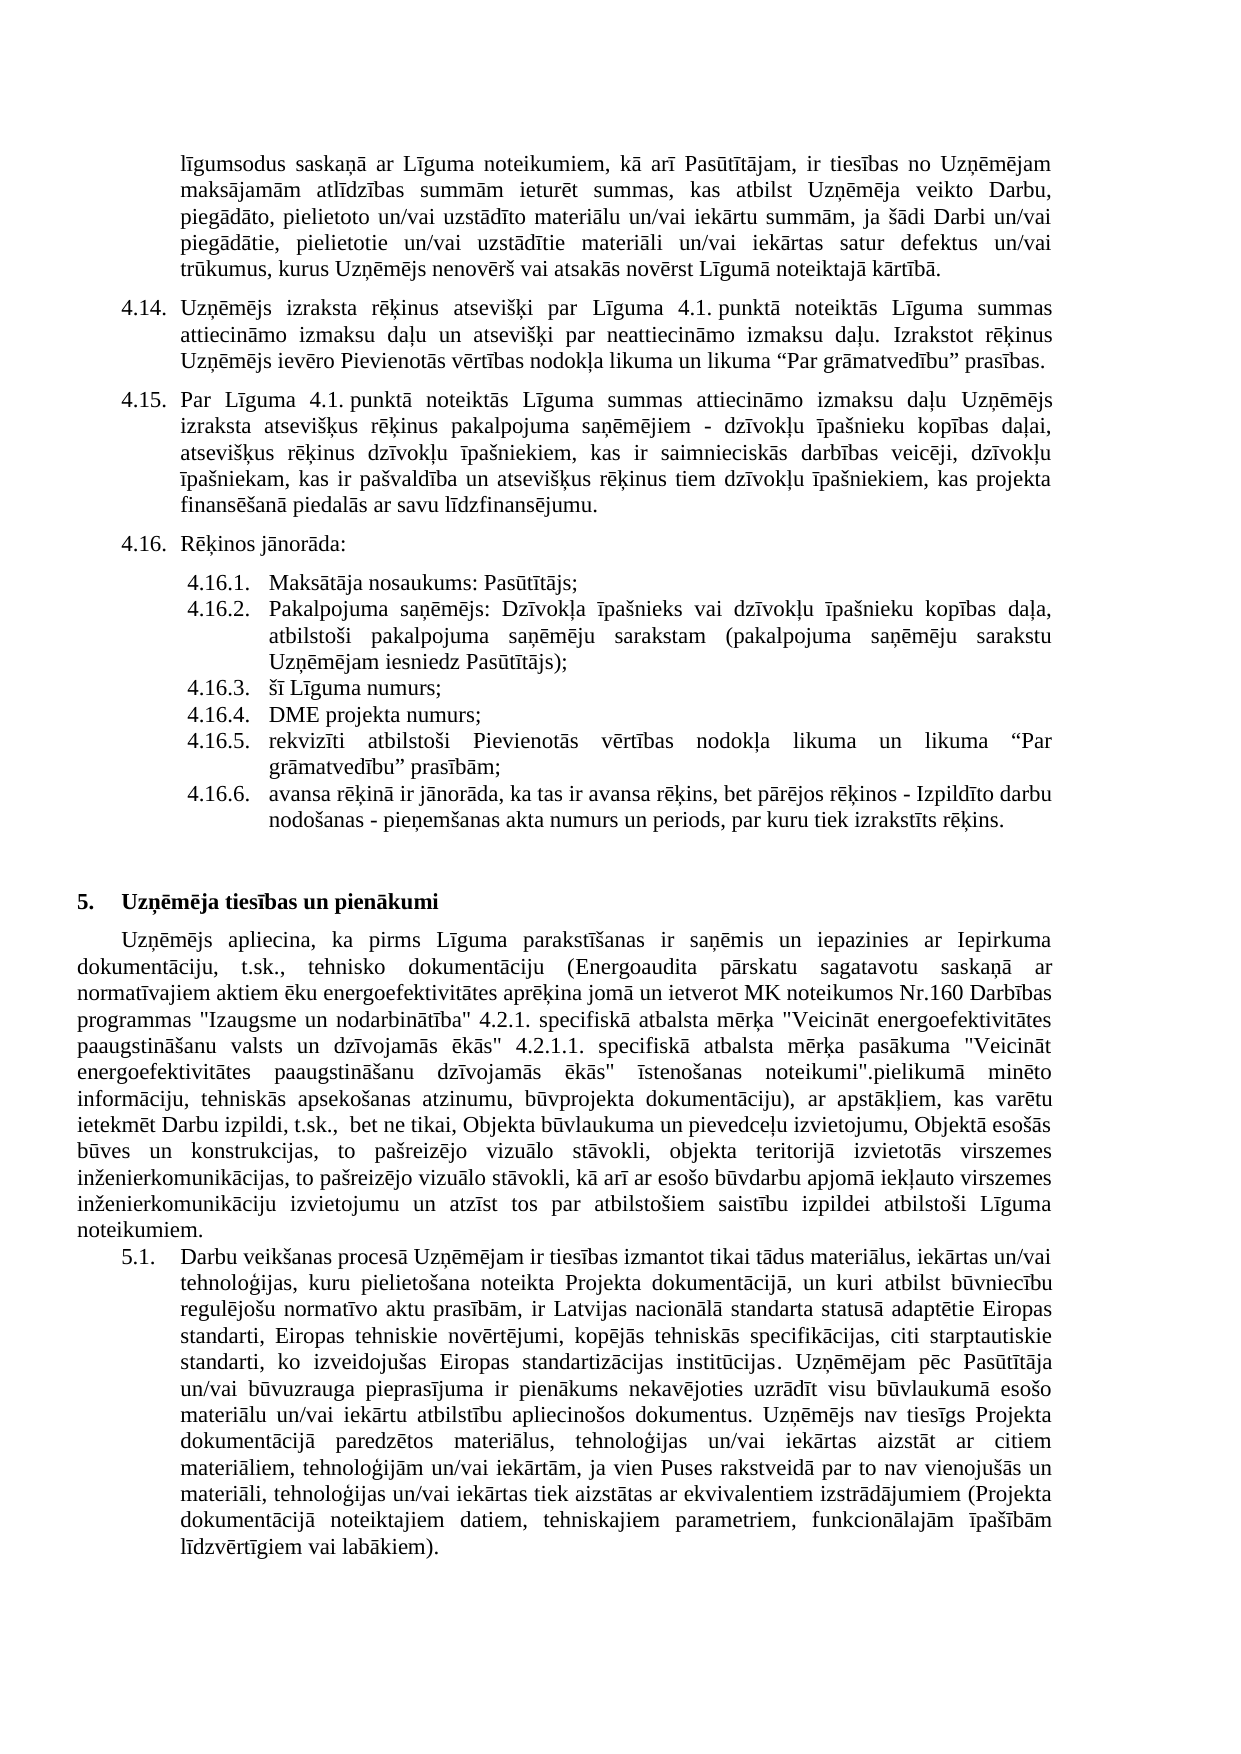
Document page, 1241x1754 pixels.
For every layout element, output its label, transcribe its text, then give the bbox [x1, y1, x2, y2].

list Uzņēmējs izraksta rēķinus atsevišķi par Līguma 4.1. punktā noteiktās Līguma summas attiecināmo izmaksu daļu un atsevišķi par neattiecināmo izmaksu daļu. Izrakstot rēķinus Uzņēmējs ievēro Pievienotās vērtības nodokļa likuma un likuma “Par grāmatvedību” prasības. [121, 294, 1053, 373]
list rekvizīti atbilstoši Pievienotās vērtības nodokļa likuma un likuma “Par grāmatvedību” prasībām; [250, 727, 1053, 780]
list Pakalpojuma saņēmējs: Dzīvokļa īpašnieks vai dzīvokļu īpašnieku kopības daļa, atbilstoši pakalpojuma saņēmēju sarakstam (pakalpojuma saņēmēju sarakstu Uzņēmējam iesniedz Pasūtītājs); [250, 595, 1053, 674]
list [121, 150, 1053, 282]
list avansa rēķinā ir jānorāda, ka tas ir avansa rēķins, bet pārējos rēķinos - Izpildīto darbu nodošanas - pieņemšanas akta numurs un periods, par kuru tiek izrakstīts rēķins. [250, 780, 1053, 832]
list Par Līguma 4.1. punktā noteiktās Līguma summas attiecināmo izmaksu daļu Uzņēmējs izraksta atsevišķus rēķinus pakalpojuma saņēmējiem - dzīvokļu īpašnieku kopības daļai, atsevišķus rēķinus dzīvokļu īpašniekiem, kas ir saimnieciskās darbības veicēji, dzīvokļu īpašniekam, kas ir pašvaldība un atsevišķus rēķinus tiem dzīvokļu īpašniekiem, kas projekta finansēšanā piedalās ar savu līdzfinansējumu. [121, 386, 1053, 518]
list DME projekta numurs; [250, 701, 1053, 727]
text Uzņēmējs apliecina, ka pirms Līguma parakstīšanas ir saņēmis un iepazinies ar Iepirkuma dokumentāciju, t.sk., tehnisko dokumentāciju (Energoaudita pārskatu sagatavotu saskaņā ar normatīvajiem aktiem ēku energoefektivitātes aprēķina jomā un ietverot MK noteikumos Nr.160 Darbības programmas "Izaugsme un nodarbinātība" 4.2.1. specifiskā atbalsta mērķa "Veicināt energoefektivitātes paaugstināšanu valsts un dzīvojamās ēkās" 4.2.1.1. specifiskā atbalsta mērķa pasākuma "Veicināt energoefektivitātes paaugstināšanu dzīvojamās ēkās" īstenošanas noteikumi".pielikumā minēto informāciju, tehniskās apsekošanas atzinumu, būvprojekta dokumentāciju), ar apstākļiem, kas varētu ietekmēt Darbu izpildi, t.sk., bet ne tikai, Objekta būvlaukuma un pievedceļu izvietojumu, Objektā esošās būves un konstrukcijas, to pašreizējo vizuālo stāvokli, objekta teritorijā izvietotās virszemes inženierkomunikācijas, to pašreizējo vizuālo stāvokli, kā arī ar esošo būvdarbu apjomā iekļauto virszemes inženierkomunikāciju izvietojumu un atzīst tos par atbilstošiem saistību izpildei atbilstoši Līguma noteikumiem. [77, 927, 1053, 1243]
list Darbu veikšanas procesā Uzņēmējam ir tiesības izmantot tikai tādus materiālus, iekārtas un/vai tehnoloģijas, kuru pielietošana noteikta Projekta dokumentācijā, un kuri atbilst būvniecību regulējošu normatīvo aktu prasībām, ir Latvijas nacionālā standarta statusā adaptētie Eiropas standarti, Eiropas tehniskie novērtējumi, kopējās tehniskās specifikācijas, citi starptautiskie standarti, ko izveidojušas Eiropas standartizācijas institūcijas. Uzņēmējam pēc Pasūtītāja un/vai būvuzrauga pieprasījuma ir pienākums nekavējoties uzrādīt visu būvlaukumā esošo materiālu un/vai iekārtu atbilstību apliecinošos dokumentus. Uzņēmējs nav tiesīgs Projekta dokumentācijā paredzētos materiālus, tehnoloģijas un/vai iekārtas aizstāt ar citiem materiāliem, tehnoloģijām un/vai iekārtām, ja vien Puses rakstveidā par to nav vienojušās un materiāli, tehnoloģijas un/vai iekārtas tiek aizstātas ar ekvivalentiem izstrādājumiem (Projekta dokumentācijā noteiktajiem datiem, tehniskajiem parametriem, funkcionālajām īpašībām līdzvērtīgiem vai labākiem). [121, 1243, 1053, 1559]
list Uzņēmēja tiesības un pienākumi [77, 888, 1053, 914]
list Maksātāja nosaukums: Pasūtītājs; [250, 569, 1053, 595]
list šī Līguma numurs; [250, 674, 1053, 701]
list Rēķinos jānorāda: [121, 530, 1053, 556]
